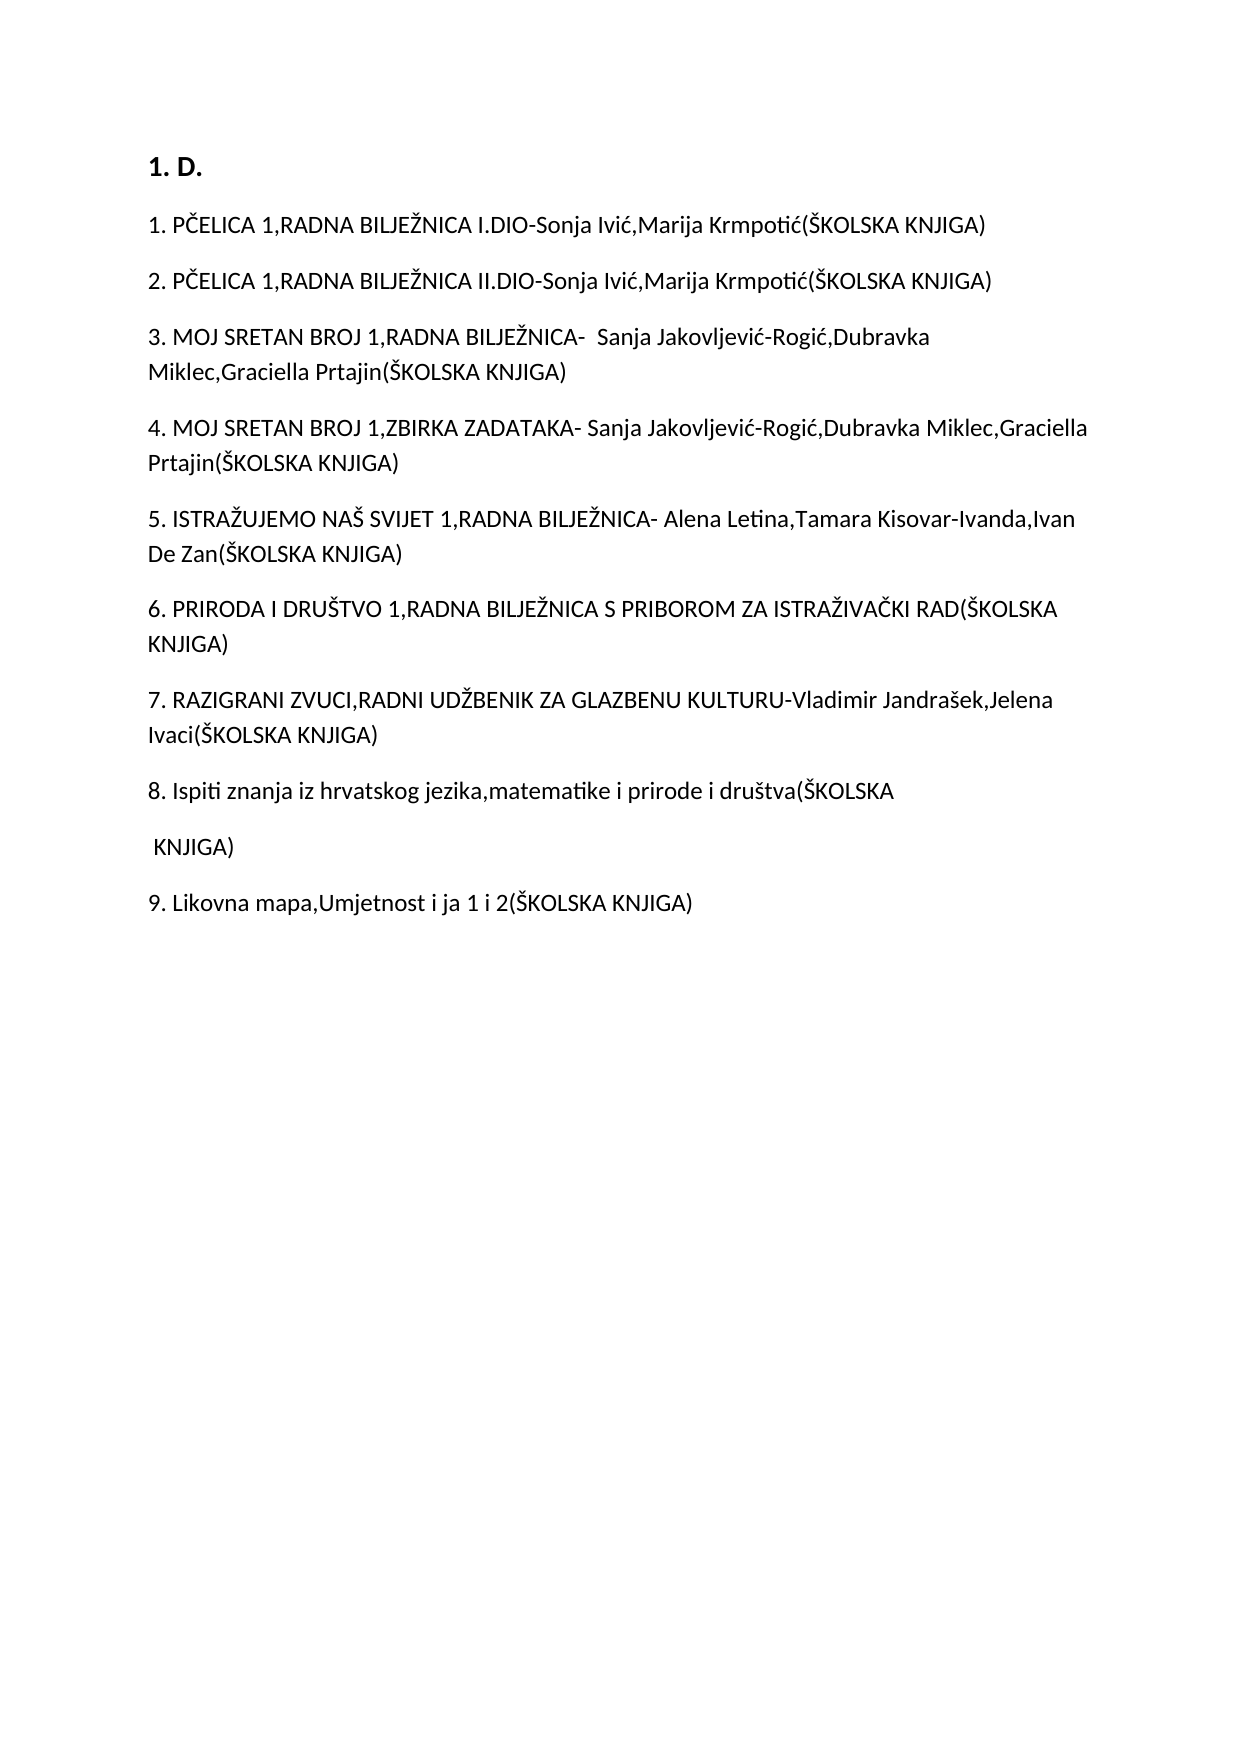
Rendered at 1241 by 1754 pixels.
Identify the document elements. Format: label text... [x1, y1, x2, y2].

text KNJIGA) [148, 831, 1093, 862]
text 9. Likovna mapa,Umjetnost i ja 1 i 2(ŠKOLSKA KNJIGA) [148, 887, 1093, 917]
text 3. MOJ SRETAN BROJ 1,RADNA BILJEŽNICA- Sanja Jakovljević-Rogić,Dubravka Miklec,Graciella Prtajin(ŠKOLSKA KNJIGA) [148, 321, 1093, 387]
text 8. Ispiti znanja iz hrvatskog jezika,matematike i prirode i društva(ŠKOLSKA [148, 775, 1093, 806]
text 4. MOJ SRETAN BROJ 1,ZBIRKA ZADATAKA- Sanja Jakovljević-Rogić,Dubravka Miklec,Graciella Prtajin(ŠKOLSKA KNJIGA) [148, 412, 1093, 477]
text 7. RAZIGRANI ZVUCI,RADNI UDŽBENIK ZA GLAZBENU KULTURU-Vladimir Jandrašek,Jelena Ivaci(ŠKOLSKA KNJIGA) [148, 684, 1093, 750]
text 5. ISTRAŽUJEMO NAŠ SVIJET 1,RADNA BILJEŽNICA- Alena Letina,Tamara Kisovar-Ivanda,Ivan De Zan(ŠKOLSKA KNJIGA) [148, 503, 1093, 568]
text 2. PČELICA 1,RADNA BILJEŽNICA II.DIO-Sonja Ivić,Marija Krmpotić(ŠKOLSKA KNJIGA) [148, 265, 1093, 296]
text 1. PČELICA 1,RADNA BILJEŽNICA I.DIO-Sonja Ivić,Marija Krmpotić(ŠKOLSKA KNJIGA) [148, 209, 1093, 240]
text 6. PRIRODA I DRUŠTVO 1,RADNA BILJEŽNICA S PRIBOROM ZA ISTRAŽIVAČKI RAD(ŠKOLSKA KNJIGA) [148, 593, 1093, 659]
text 1. D. [148, 148, 1093, 183]
